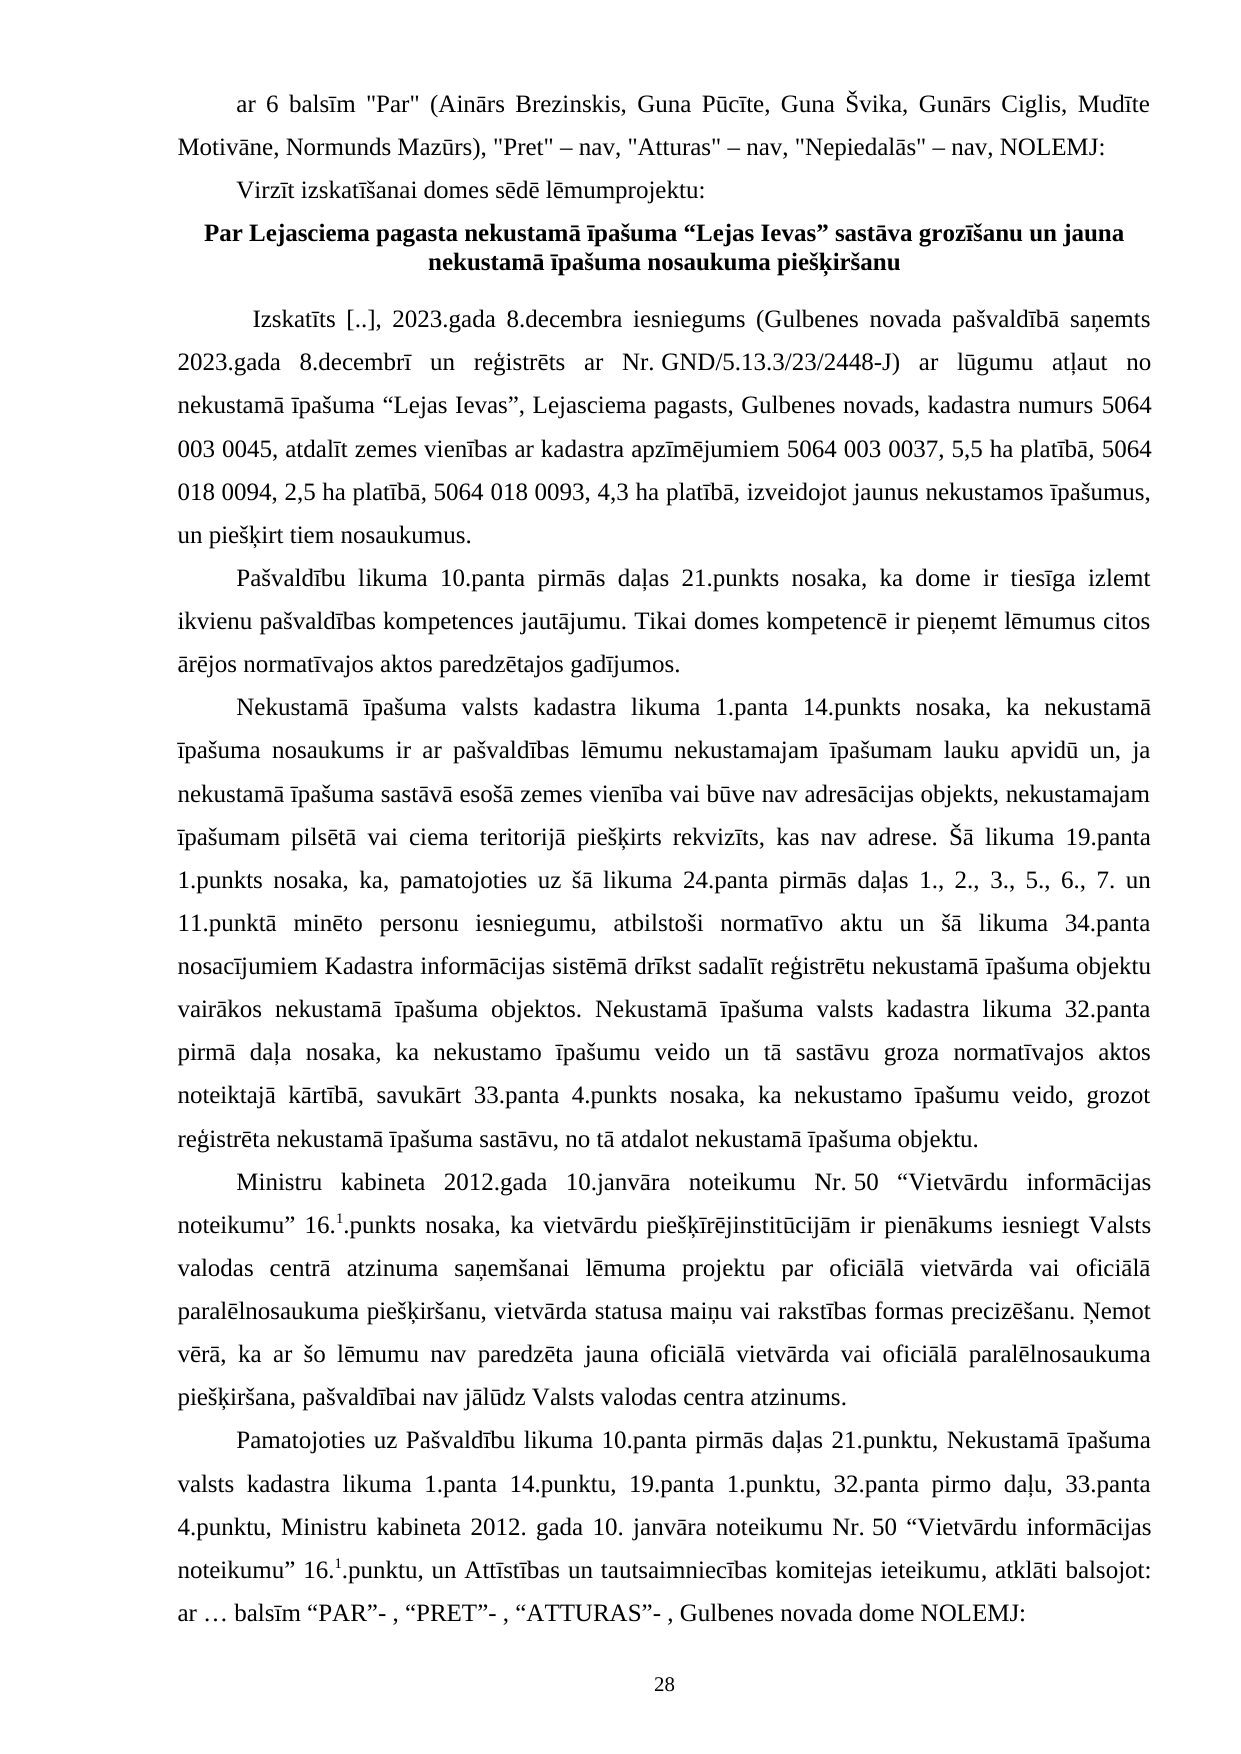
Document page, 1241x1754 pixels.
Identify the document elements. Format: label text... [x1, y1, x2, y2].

text Nekustamā īpašuma valsts kadastra likuma 1.panta 14.punkts nosaka, ka nekustamā īpašuma nosaukums ir ar pašvaldības lēmumu nekustamajam īpašumam lauku apvidū un, ja nekustamā īpašuma sastāvā esošā zemes vienība vai būve nav adresācijas objekts, nekustamajam īpašumam pilsētā vai ciema teritorijā piešķirts rekvizīts, kas nav adrese. Šā likuma 19.panta 1.punkts nosaka, ka, pamatojoties uz šā likuma 24.panta pirmās daļas 1., 2., 3., 5., 6., 7. un 11.punktā minēto personu iesniegumu, atbilstoši normatīvo aktu un šā likuma 34.panta nosacījumiem Kadastra informācijas sistēmā drīkst sadalīt reģistrētu nekustamā īpašuma objektu vairākos nekustamā īpašuma objektos. Nekustamā īpašuma valsts kadastra likuma 32.panta pirmā daļa nosaka, ka nekustamo īpašumu veido un tā sastāvu groza normatīvajos aktos noteiktajā kārtībā, savukārt 33.panta 4.punkts nosaka, ka nekustamo īpašumu veido, grozot reģistrēta nekustamā īpašuma sastāvu, no tā atdalot nekustamā īpašuma objektu. [177, 692, 1152, 1152]
text Virzīt izskatīšanai domes sēdē lēmumprojektu: [177, 175, 1152, 204]
text Par Lejasciema pagasta nekustamā īpašuma “Lejas Ievas” sastāva grozīšanu un jauna nekustamā īpašuma nosaukuma piešķiršanu [177, 218, 1152, 276]
text Izskatīts [..], 2023.gada 8.decembra iesniegums (Gulbenes novada pašvaldībā saņemts 2023.gada 8.decembrī un reģistrēts ar Nr. GND/5.13.3/23/2448-J) ar lūgumu atļaut no nekustamā īpašuma “Lejas Ievas”, Lejasciema pagasts, Gulbenes novads, kadastra numurs 5064 003 0045, atdalīt zemes vienības ar kadastra apzīmējumiem 5064 003 0037, 5,5 ha platībā, 5064 018 0094, 2,5 ha platībā, 5064 018 0093, 4,3 ha platībā, izveidojot jaunus nekustamos īpašumus, un piešķirt tiem nosaukumus. [177, 304, 1152, 549]
text ar 6 balsīm "Par" (Ainārs Brezinskis, Guna Pūcīte, Guna Švika, Gunārs Ciglis, Mudīte Motivāne, Normunds Mazūrs), "Pret" – nav, "Atturas" – nav, "Nepiedalās" – nav, NOLEMJ: [177, 89, 1152, 161]
text Pamatojoties uz Pašvaldību likuma 10.panta pirmās daļas 21.punktu, Nekustamā īpašuma valsts kadastra likuma 1.panta 14.punktu, 19.panta 1.punktu, 32.panta pirmo daļu, 33.panta 4.punktu, Ministru kabineta 2012. gada 10. janvāra noteikumu Nr. 50 “Vietvārdu informācijas noteikumu” 16.1.punktu, un Attīstības un tautsaimniecības komitejas ieteikumu, atklāti balsojot: ar … balsīm “PAR”- , “PRET”- , “ATTURAS”- , Gulbenes novada dome NOLEMJ: [177, 1426, 1152, 1627]
text Ministru kabineta 2012.gada 10.janvāra noteikumu Nr. 50 “Vietvārdu informācijas noteikumu” 16.1.punkts nosaka, ka vietvārdu piešķīrējinstitūcijām ir pienākums iesniegt Valsts valodas centrā atzinuma saņemšanai lēmuma projektu par oficiālā vietvārda vai oficiālā paralēlnosaukuma piešķiršanu, vietvārda statusa maiņu vai rakstības formas precizēšanu. Ņemot vērā, ka ar šo lēmumu nav paredzēta jauna oficiālā vietvārda vai oficiālā paralēlnosaukuma piešķiršana, pašvaldībai nav jālūdz Valsts valodas centra atzinums. [177, 1167, 1152, 1411]
text Pašvaldību likuma 10.panta pirmās daļas 21.punkts nosaka, ka dome ir tiesīga izlemt ikvienu pašvaldības kompetences jautājumu. Tikai domes kompetencē ir pieņemt lēmumus citos ārējos normatīvajos aktos paredzētajos gadījumos. [177, 563, 1152, 678]
